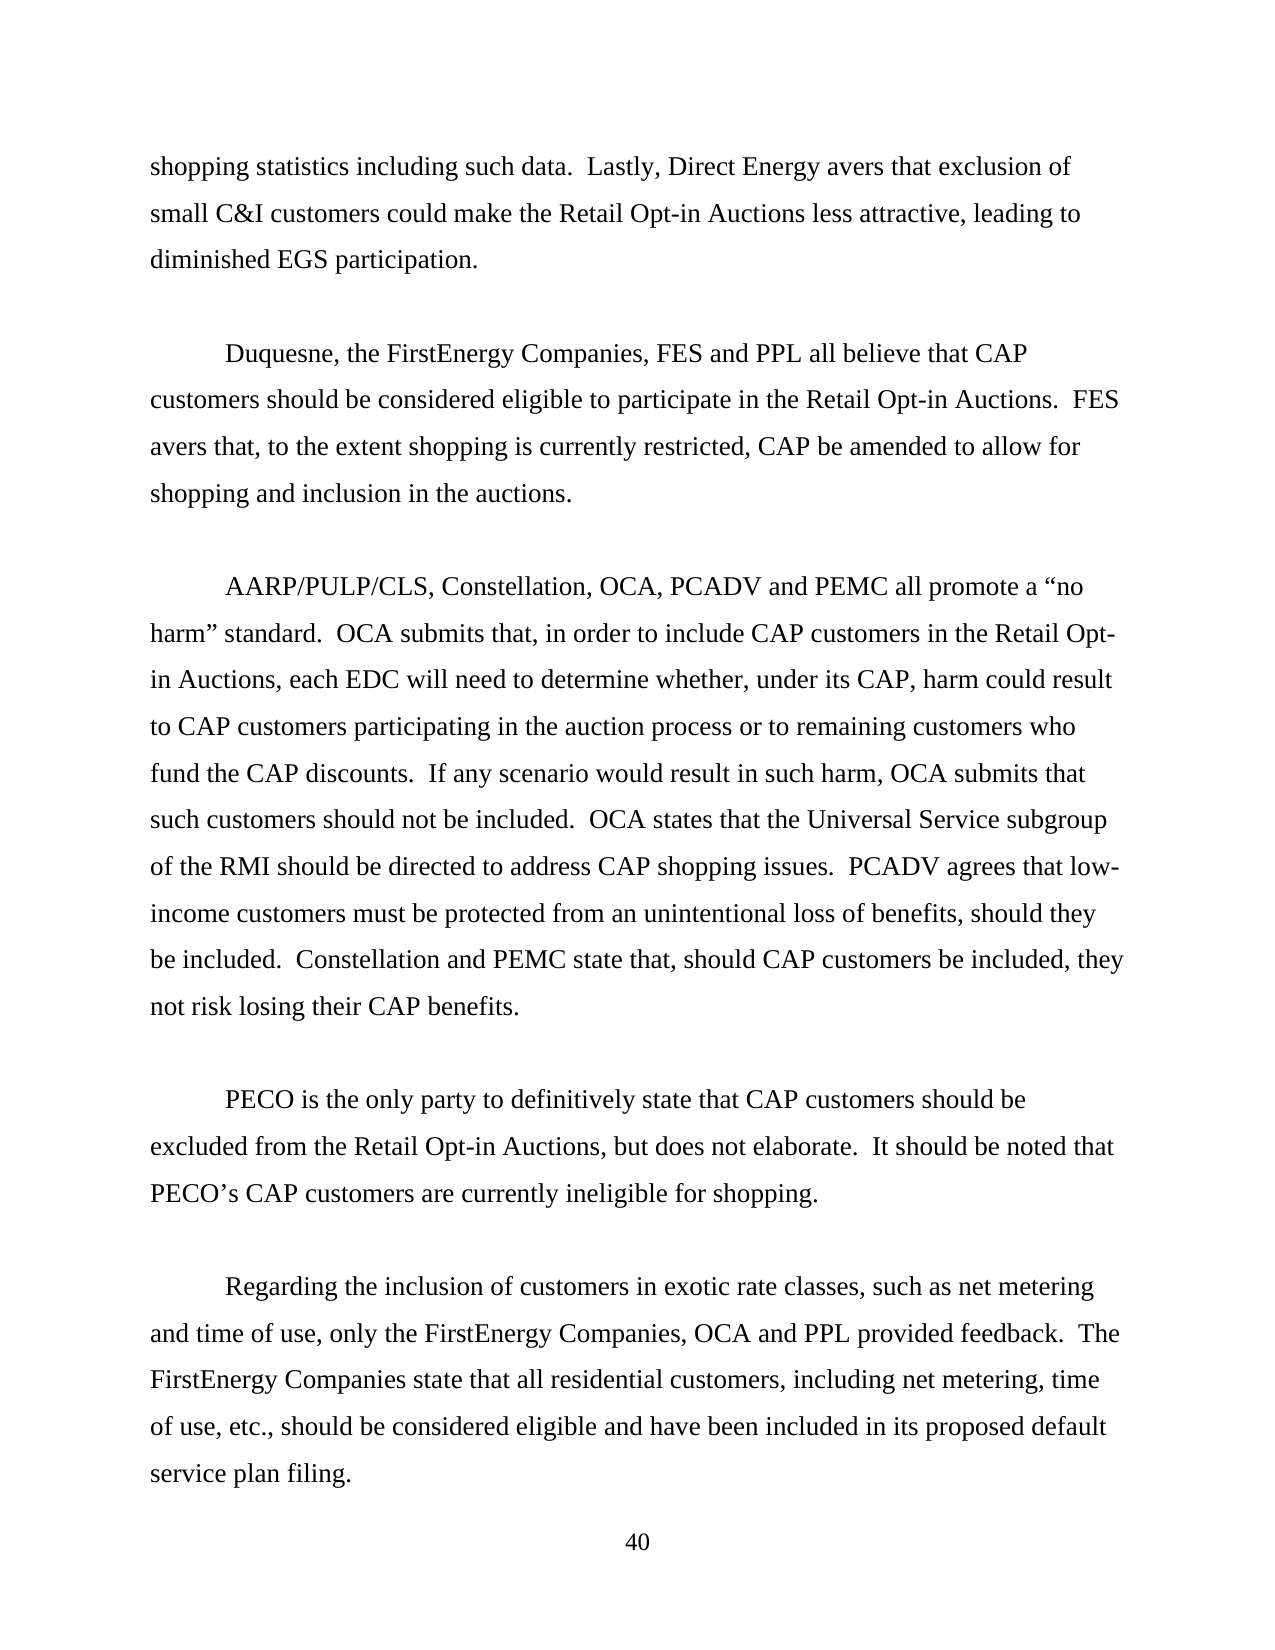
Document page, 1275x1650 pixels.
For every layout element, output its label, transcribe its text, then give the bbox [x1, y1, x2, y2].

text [150, 150, 1125, 274]
text Duquesne, the FirstEnergy Companies, FES and PPL all believe that CAP customers should be considered eligible to participate in the Retail Opt-in Auctions. FES avers that, to the extent shopping is currently restricted, CAP be amended to allow for shopping and inclusion in the auctions. [150, 337, 1125, 508]
text Regarding the inclusion of customers in exotic rate classes, such as net metering and time of use, only the FirstEnergy Companies, OCA and PPL provided feedback. The FirstEnergy Companies state that all residential customers, including net metering, time of use, etc., should be considered eligible and have been included in its proposed default service plan filing. [150, 1270, 1125, 1488]
text PECO is the only party to definitively state that CAP customers should be excluded from the Retail Opt-in Auctions, but does not elaborate. It should be noted that PECO’s CAP customers are currently ineligible for shopping. [150, 1083, 1125, 1208]
text AARP/PULP/CLS, Constellation, OCA, PCADV and PEMC all promote a “no harm” standard. OCA submits that, in order to include CAP customers in the Retail Opt-in Auctions, each EDC will need to determine whether, under its CAP, harm could result to CAP customers participating in the auction process or to remaining customers who fund the CAP discounts. If any scenario would result in such harm, OCA submits that such customers should not be included. OCA states that the Universal Service subgroup of the RMI should be directed to address CAP shopping issues. PCADV agrees that low-income customers must be protected from an unintentional loss of benefits, should they be included. Constellation and PEMC state that, should CAP customers be included, they not risk losing their CAP benefits. [150, 570, 1125, 1021]
